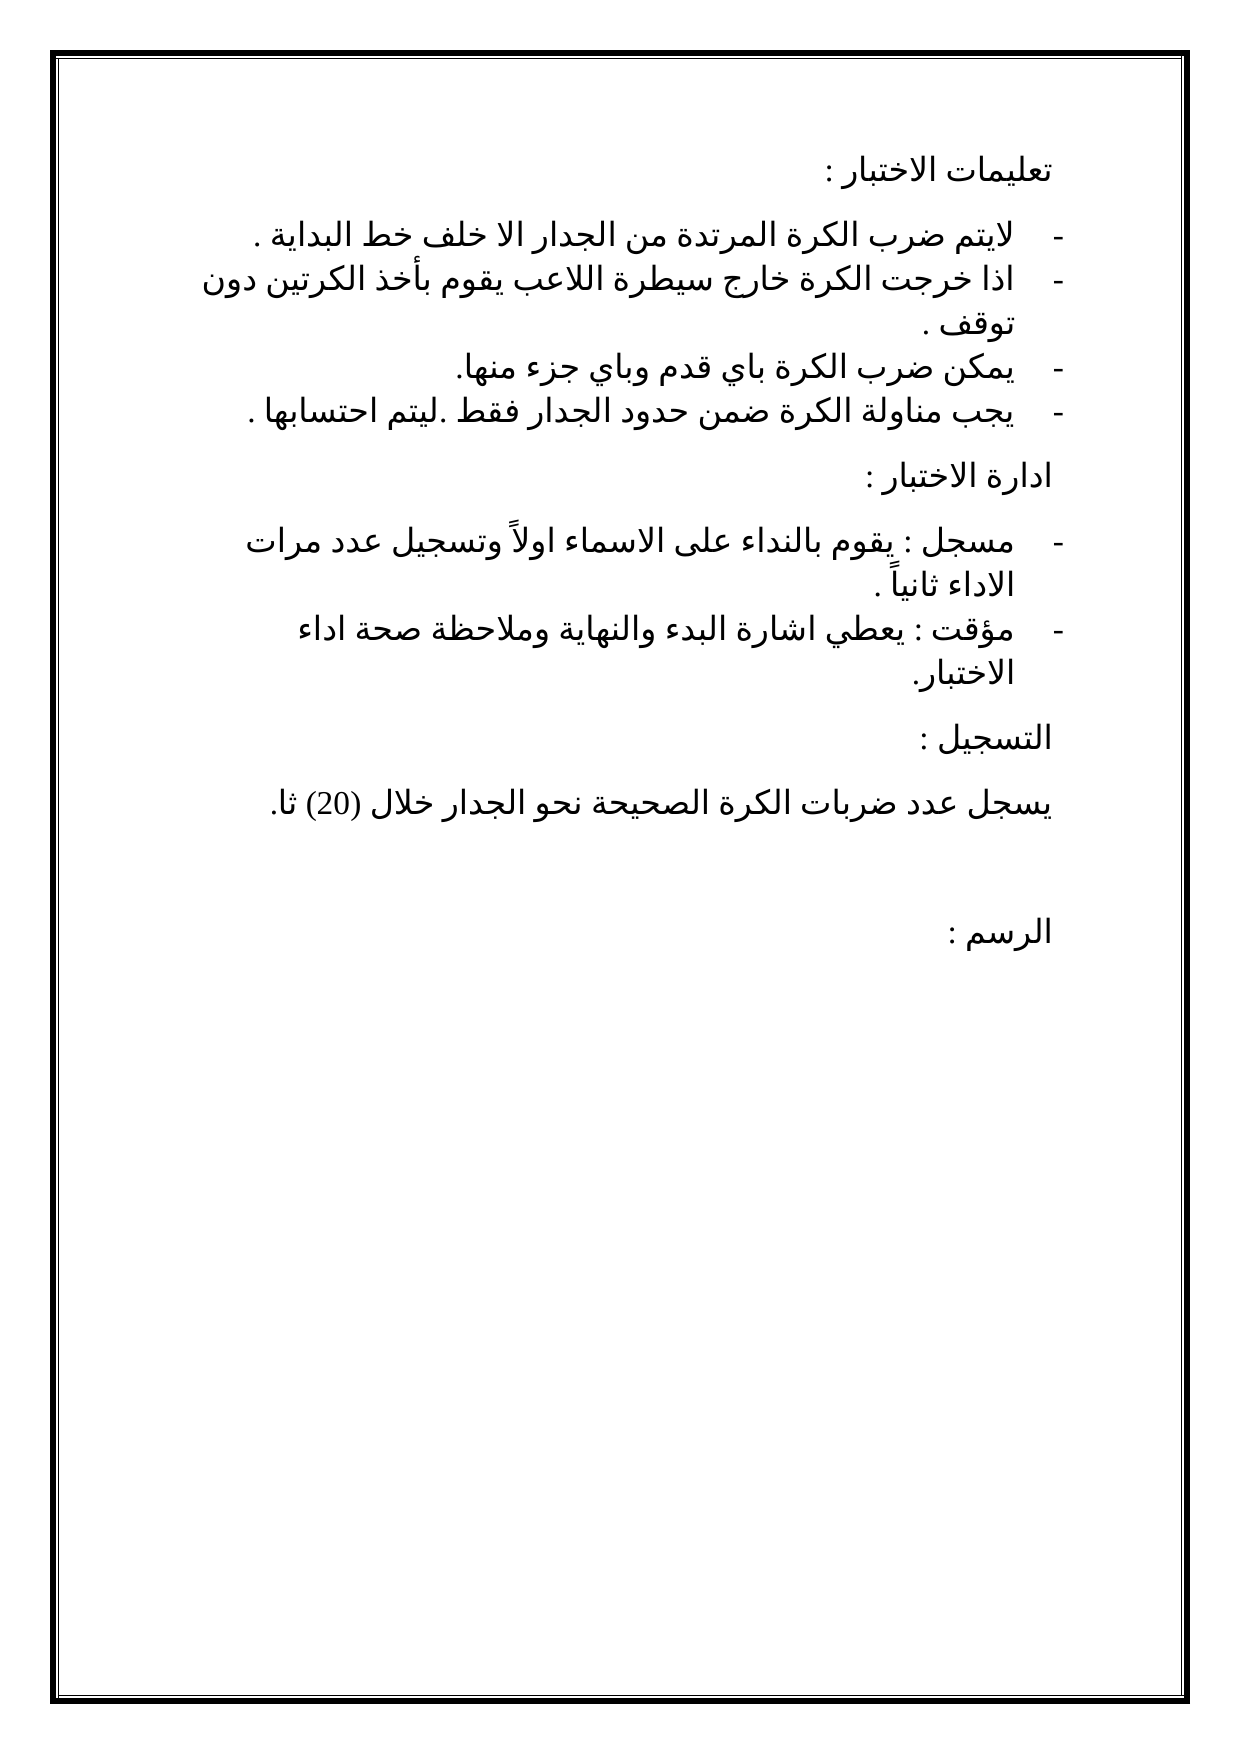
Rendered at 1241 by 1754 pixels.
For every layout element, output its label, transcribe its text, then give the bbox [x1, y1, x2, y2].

text الرسم : [187, 913, 1053, 951]
list اذا خرجت الكرة خارج سيطرة اللاعب يقوم بأخذ الكرتين دون توقف . [187, 259, 1053, 341]
list لايتم ضرب الكرة المرتدة من الجدار الا خلف خط البداية . [187, 215, 1053, 253]
text يسجل عدد ضربات الكرة الصحيحة نحو الجدار خلال (20) ثا. [187, 783, 1053, 821]
list مؤقت : يعطي اشارة البدء والنهاية وملاحظة صحة اداء الاختبار. [187, 609, 1053, 691]
list يمكن ضرب الكرة باي قدم وباي جزء منها. [187, 347, 1053, 385]
list مسجل : يقوم بالنداء على الاسماء اولاً وتسجيل عدد مرات الاداء ثانياً . [187, 521, 1053, 603]
text تعليمات الاختبار : [187, 150, 1053, 188]
text ادارة الاختبار : [187, 456, 1053, 494]
list يجب مناولة الكرة ضمن حدود الجدار فقط .ليتم احتسابها . [187, 391, 1053, 429]
text التسجيل : [187, 718, 1053, 756]
